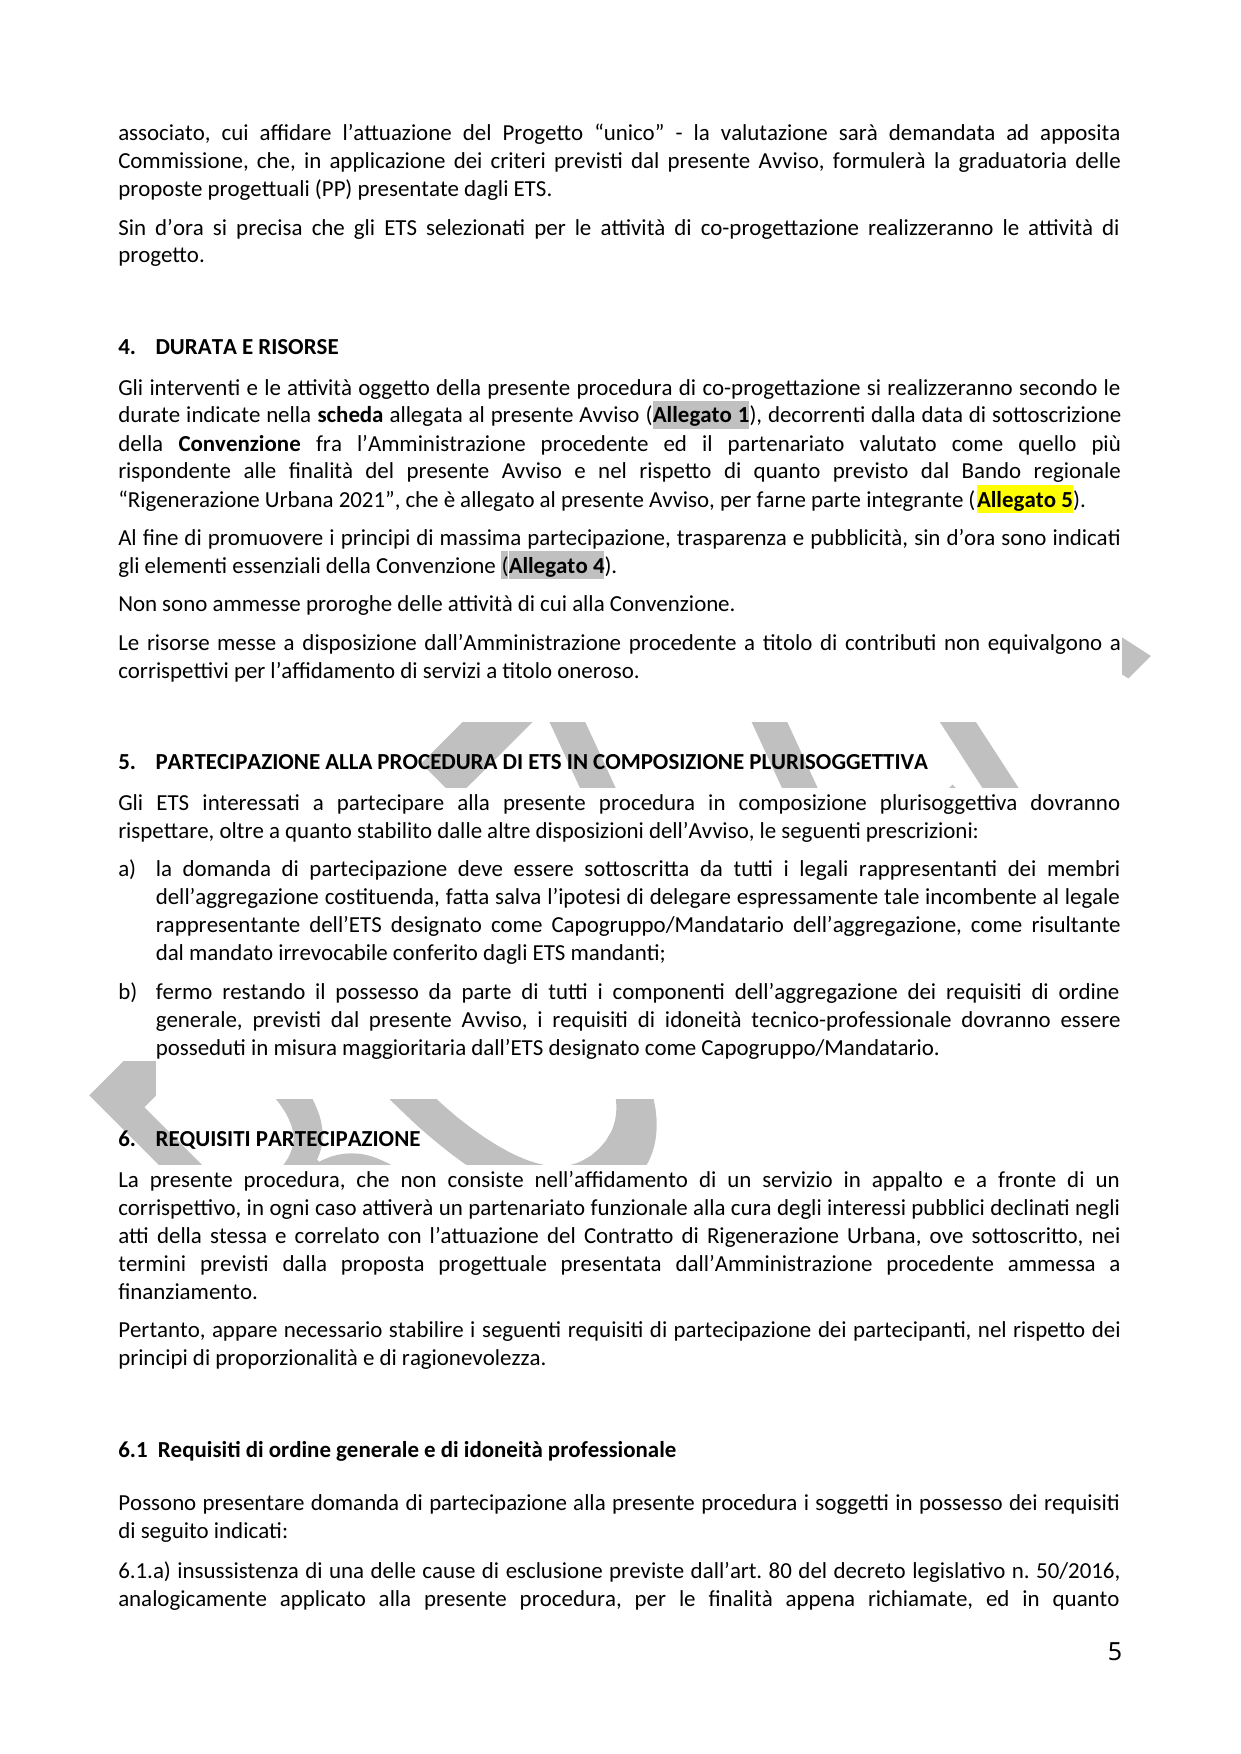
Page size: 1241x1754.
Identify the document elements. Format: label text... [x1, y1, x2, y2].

text Le risorse messe a disposizione dall’Amministrazione procedente a titolo di contributi non equivalgono a corrispettivi per l’affidamento di servizi a titolo oneroso. [118, 628, 1122, 684]
text Gli interventi e le attività oggetto della presente procedura di co-progettazione si realizzeranno secondo le durate indicate nella scheda allegata al presente Avviso (Allegato 1), decorrenti dalla data di sottoscrizione della Convenzione fra l’Amministrazione procedente ed il partenariato valutato come quello più rispondente alle finalità del presente Avviso e nel rispetto di quanto previsto dal Bando regionale “Rigenerazione Urbana 2021”, che è allegato al presente Avviso, per farne parte integrante (Allegato 5). [118, 373, 1122, 513]
text Sin d’ora si precisa che gli ETS selezionati per le attività di co-progettazione realizzeranno le attività di progetto. [118, 213, 1122, 269]
subtitle Possono presentare domanda di partecipazione alla presente procedura i soggetti in possesso dei requisiti di seguito indicati: [118, 1488, 1122, 1544]
subtitle 6.1 Requisiti di ordine generale e di idoneità professionale [118, 1435, 1122, 1463]
list fermo restando il possesso da parte di tutti i componenti dell’aggregazione dei requisiti di ordine generale, previsti dal presente Avviso, i requisiti di idoneità tecnico-professionale dovranno essere posseduti in misura maggioritaria dall’ETS designato come Capogruppo/Mandatario. [118, 977, 1122, 1061]
subtitle REQUISITI PARTECIPAZIONE [118, 1124, 1122, 1152]
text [118, 1557, 1122, 1613]
text Al fine di promuovere i principi di massima partecipazione, trasparenza e pubblicità, sin d’ora sono indicati gli elementi essenziali della Convenzione (Allegato 4). [118, 523, 1122, 579]
subtitle PARTECIPAZIONE ALLA PROCEDURA DI ETS IN COMPOSIZIONE PLURISOGGETTIVA [118, 747, 1122, 776]
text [118, 118, 1122, 202]
list la domanda di partecipazione deve essere sottoscritta da tutti i legali rappresentanti dei membri dell’aggregazione costituenda, fatta salva l’ipotesi di delegare espressamente tale incombente al legale rappresentante dell’ETS designato come Capogruppo/Mandatario dell’aggregazione, come risultante dal mandato irrevocabile conferito dagli ETS mandanti; [118, 854, 1122, 967]
subtitle DURATA E RISORSE [118, 332, 1122, 360]
text Non sono ammesse proroghe delle attività di cui alla Convenzione. [118, 589, 1122, 618]
text Gli ETS interessati a partecipare alla presente procedura in composizione plurisoggettiva dovranno rispettare, oltre a quanto stabilito dalle altre disposizioni dell’Avviso, le seguenti prescrizioni: [118, 788, 1122, 844]
text Pertanto, appare necessario stabilire i seguenti requisiti di partecipazione dei partecipanti, nel rispetto dei principi di proporzionalità e di ragionevolezza. [118, 1316, 1122, 1372]
text La presente procedura, che non consiste nell’affidamento di un servizio in appalto e a fronte di un corrispettivo, in ogni caso attiverà un partenariato funzionale alla cura degli interessi pubblici declinati negli atti della stessa e correlato con l’attuazione del Contratto di Rigenerazione Urbana, ove sottoscritto, nei termini previsti dalla proposta progettuale presentata dall’Amministrazione procedente ammessa a finanziamento. [118, 1165, 1122, 1305]
